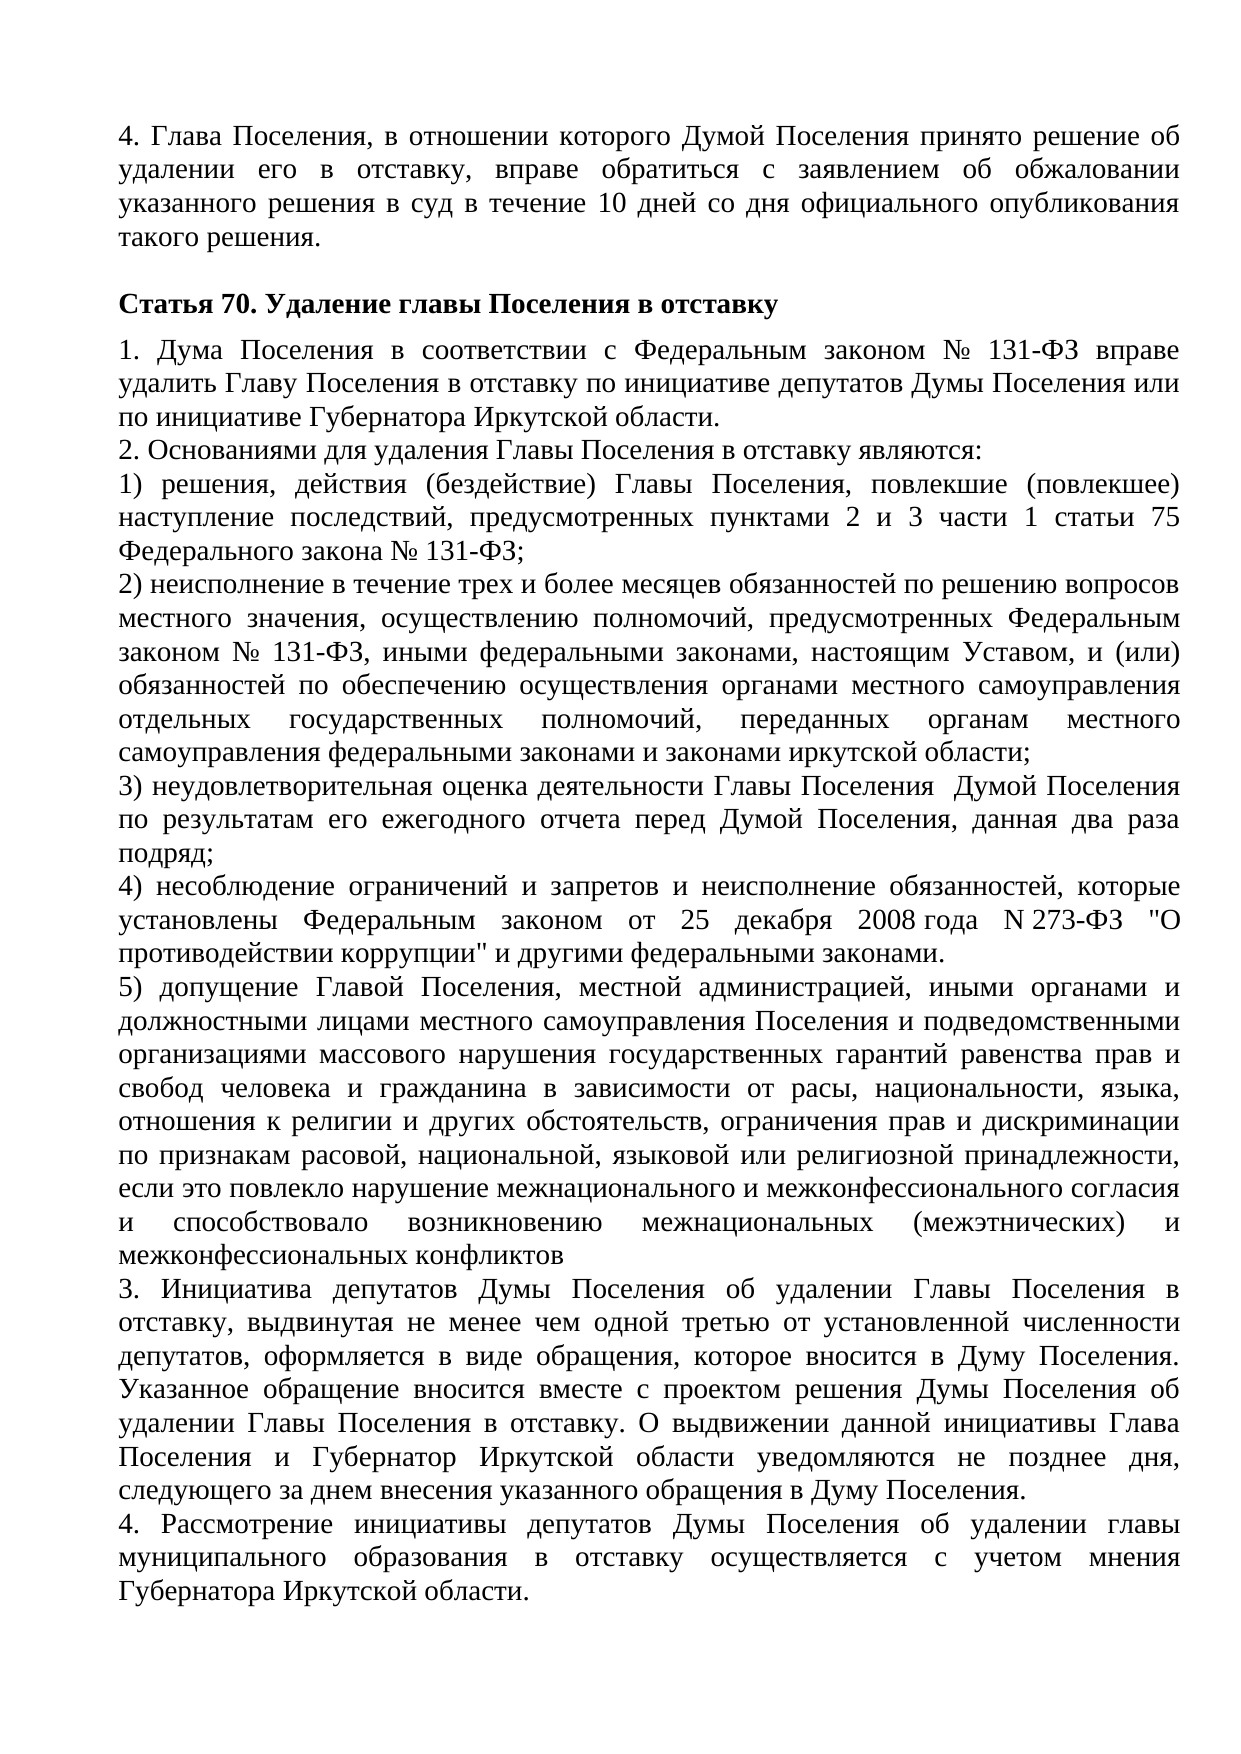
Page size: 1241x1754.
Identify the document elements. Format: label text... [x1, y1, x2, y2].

text 3) неудовлетворительная оценка деятельности Главы Поселения Думой Поселения по результатам его ежегодного отчета перед Думой Поселения, данная два раза подряд; [118, 768, 1181, 868]
text Статья 70. Удаление главы Поселения в отставку [118, 286, 1181, 319]
text 1) решения, действия (бездействие) Главы Поселения, повлекшие (повлекшее) наступление последствий, предусмотренных пунктами 2 и 3 части 1 статьи 75 Федерального закона № 131-ФЗ; [118, 466, 1181, 567]
text 1. Дума Поселения в соответствии с Федеральным законом № 131-ФЗ вправе удалить Главу Поселения в отставку по инициативе депутатов Думы Поселения или по инициативе Губернатора Иркутской области. [118, 332, 1181, 432]
text 4. Глава Поселения, в отношении которого Думой Поселения принято решение об удалении его в отставку, вправе обратиться с заявлением об обжаловании указанного решения в суд в течение 10 дней со дня официального опубликования такого решения. [118, 118, 1181, 252]
text 5) допущение Главой Поселения, местной администрацией, иными органами и должностными лицами местного самоуправления Поселения и подведомственными организациями массового нарушения государственных гарантий равенства прав и свобод человека и гражданина в зависимости от расы, национальности, языка, отношения к религии и других обстоятельств, ограничения прав и дискриминации по признакам расовой, национальной, языковой или религиозной принадлежности, если это повлекло нарушение межнационального и межконфессионального согласия и способствовало возникновению межнациональных (межэтнических) и межконфессиональных конфликтов [118, 969, 1181, 1271]
text 3. Инициатива депутатов Думы Поселения об удалении Главы Поселения в отставку, выдвинутая не менее чем одной третью от установленной численности депутатов, оформляется в виде обращения, которое вносится в Думу Поселения. Указанное обращение вносится вместе с проектом решения Думы Поселения об удалении Главы Поселения в отставку. О выдвижении данной инициативы Глава Поселения и Губернатор Иркутской области уведомляются не позднее дня, следующего за днем внесения указанного обращения в Думу Поселения. [118, 1271, 1181, 1506]
text 2. Основаниями для удаления Главы Поселения в отставку являются: [118, 432, 1181, 466]
text 2) неисполнение в течение трех и более месяцев обязанностей по решению вопросов местного значения, осуществлению полномочий, предусмотренных Федеральным законом № 131-ФЗ, иными федеральными законами, настоящим Уставом, и (или) обязанностей по обеспечению осуществления органами местного самоуправления отдельных государственных полномочий, переданных органам местного самоуправления федеральными законами и законами иркутской области; [118, 567, 1181, 768]
text 4. Рассмотрение инициативы депутатов Думы Поселения об удалении главы муниципального образования в отставку осуществляется с учетом мнения Губернатора Иркутской области. [118, 1506, 1181, 1606]
text 4) несоблюдение ограничений и запретов и неисполнение обязанностей, которые установлены Федеральным законом от 25 декабря 2008 года N 273-ФЗ "О противодействии коррупции" и другими федеральными законами. [118, 868, 1181, 969]
